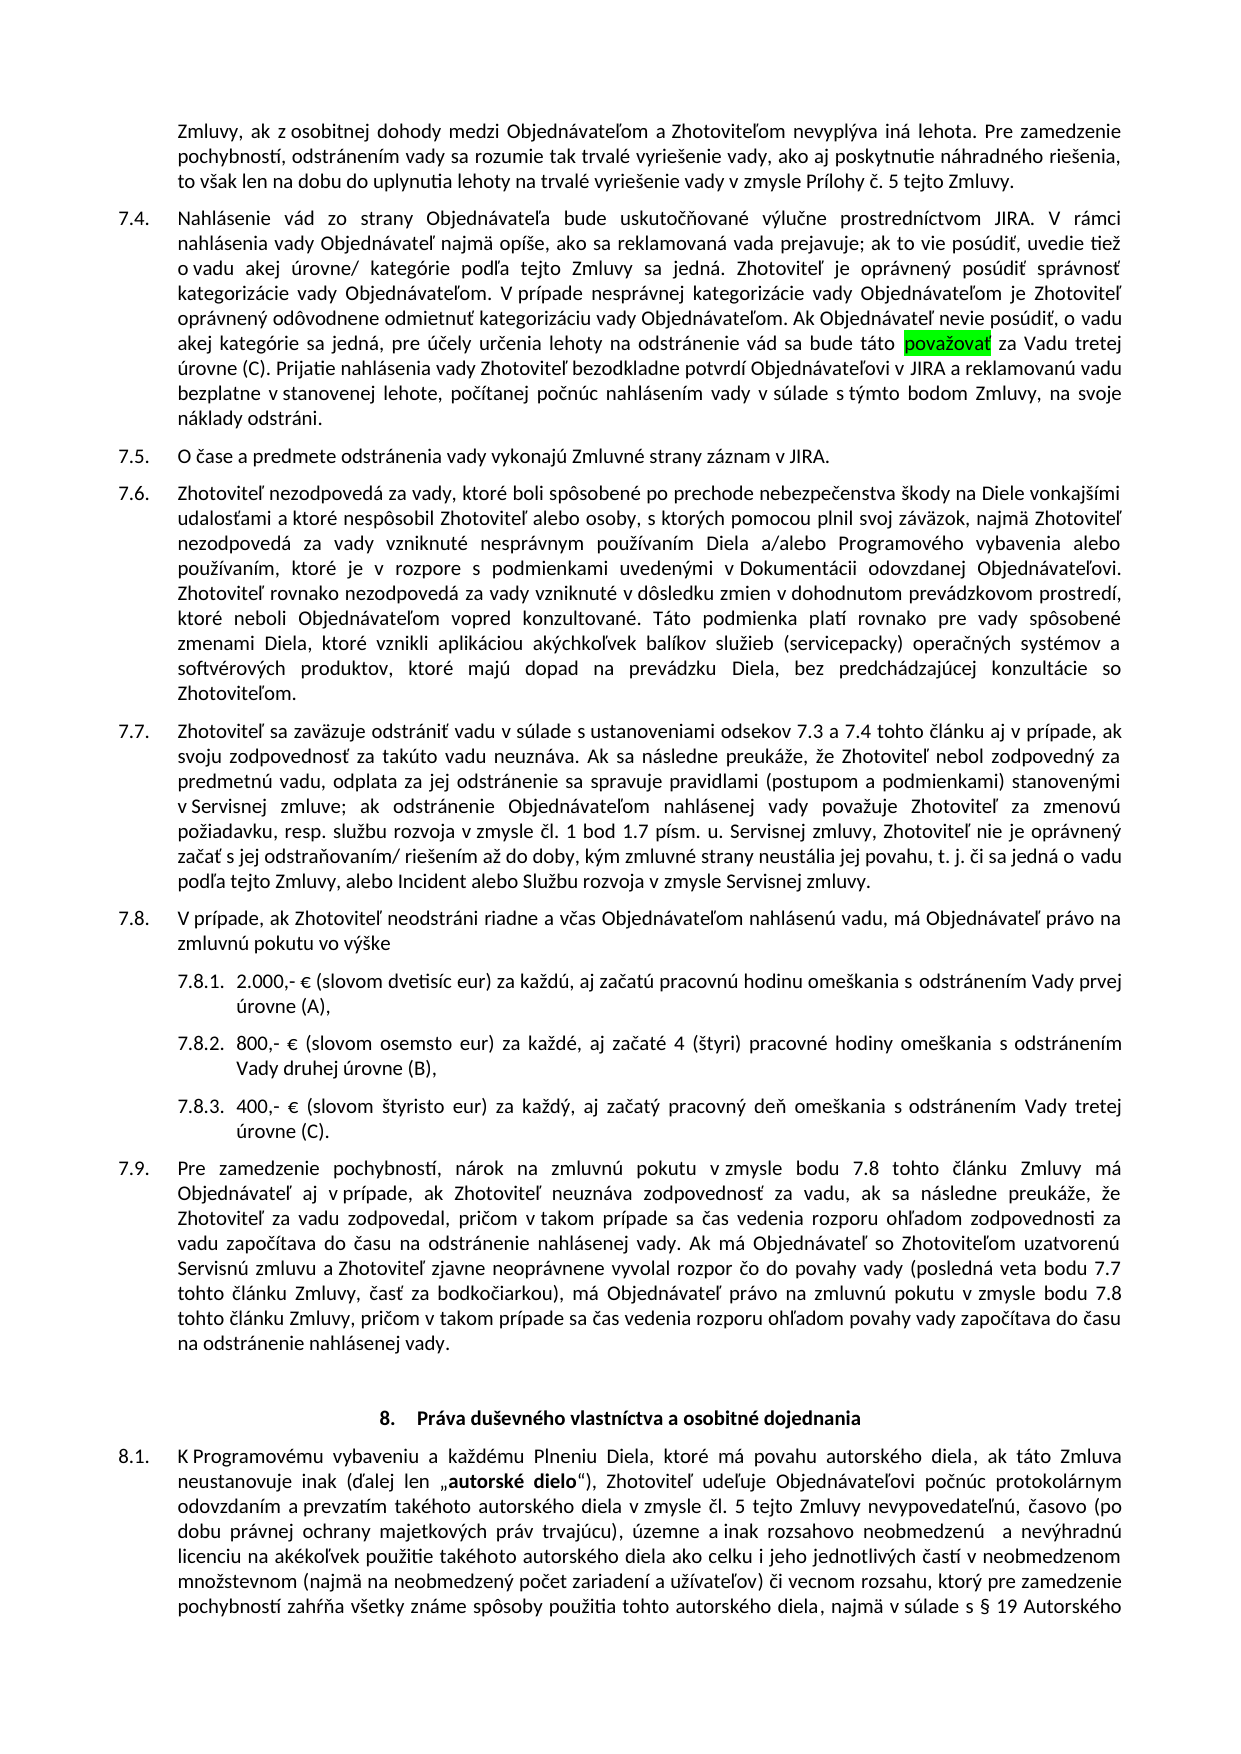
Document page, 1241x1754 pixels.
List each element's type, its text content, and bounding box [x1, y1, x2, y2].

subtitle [118, 118, 1122, 193]
subtitle O čase a predmete odstránenia vady vykonajú Zmluvné strany záznam v JIRA. [118, 443, 1122, 468]
subtitle 400,- € (slovom štyristo eur) za každý, aj začatý pracovný deň omeškania s odstránením Vady tretej úrovne (C). [177, 1093, 1122, 1143]
subtitle V prípade, ak Zhotoviteľ neodstráni riadne a včas Objednávateľom nahlásenú vadu, má Objednávateľ právo na zmluvnú pokutu vo výške [118, 906, 1122, 956]
subtitle Práva duševného vlastníctva a osobitné dojednania [118, 1406, 1122, 1431]
subtitle Nahlásenie vád zo strany Objednávateľa bude uskutočňované výlučne prostredníctvom JIRA. V rámci nahlásenia vady Objednávateľ najmä opíše, ako sa reklamovaná vada prejavuje; ak to vie posúdiť, uvedie tiež o vadu akej úrovne/ kategórie podľa tejto Zmluvy sa jedná. Zhotoviteľ je oprávnený posúdiť správnosť kategorizácie vady Objednávateľom. V prípade nesprávnej kategorizácie vady Objednávateľom je Zhotoviteľ oprávnený odôvodnene odmietnuť kategorizáciu vady Objednávateľom. Ak Objednávateľ nevie posúdiť, o vadu akej kategórie sa jedná, pre účely určenia lehoty na odstránenie vád sa bude táto považovať za Vadu tretej úrovne (C). Prijatie nahlásenia vady Zhotoviteľ bezodkladne potvrdí Objednávateľovi v JIRA a reklamovanú vadu bezplatne v stanovenej lehote, počítanej počnúc nahlásením vady v súlade s týmto bodom Zmluvy, na svoje náklady odstráni. [118, 206, 1122, 431]
subtitle Pre zamedzenie pochybností, nárok na zmluvnú pokutu v zmysle bodu 7.8 tohto článku Zmluvy má Objednávateľ aj v prípade, ak Zhotoviteľ neuznáva zodpovednosť za vadu, ak sa následne preukáže, že Zhotoviteľ za vadu zodpovedal, pričom v takom prípade sa čas vedenia rozporu ohľadom zodpovednosti za vadu započítava do času na odstránenie nahlásenej vady. Ak má Objednávateľ so Zhotoviteľom uzatvorenú Servisnú zmluvu a Zhotoviteľ zjavne neoprávnene vyvolal rozpor čo do povahy vady (posledná veta bodu 7.7 tohto článku Zmluvy, časť za bodkočiarkou), má Objednávateľ právo na zmluvnú pokutu v zmysle bodu 7.8 tohto článku Zmluvy, pričom v takom prípade sa čas vedenia rozporu ohľadom povahy vady započítava do času na odstránenie nahlásenej vady. [118, 1156, 1122, 1356]
subtitle Zhotoviteľ nezodpovedá za vady, ktoré boli spôsobené po prechode nebezpečenstva škody na Diele vonkajšími udalosťami a ktoré nespôsobil Zhotoviteľ alebo osoby, s ktorých pomocou plnil svoj záväzok, najmä Zhotoviteľ nezodpovedá za vady vzniknuté nesprávnym používaním Diela a/alebo Programového vybavenia alebo používaním, ktoré je v rozpore s podmienkami uvedenými v Dokumentácii odovzdanej Objednávateľovi. Zhotoviteľ rovnako nezodpovedá za vady vzniknuté v dôsledku zmien v dohodnutom prevádzkovom prostredí, ktoré neboli Objednávateľom vopred konzultované. Táto podmienka platí rovnako pre vady spôsobené zmenami Diela, ktoré vznikli aplikáciou akýchkoľvek balíkov služieb (servicepacky) operačných systémov a softvérových produktov, ktoré majú dopad na prevádzku Diela, bez predchádzajúcej konzultácie so Zhotoviteľom. [118, 481, 1122, 706]
subtitle Zhotoviteľ sa zaväzuje odstrániť vadu v súlade s ustanoveniami odsekov 7.3 a 7.4 tohto článku aj v prípade, ak svoju zodpovednosť za takúto vadu neuznáva. Ak sa následne preukáže, že Zhotoviteľ nebol zodpovedný za predmetnú vadu, odplata za jej odstránenie sa spravuje pravidlami (postupom a podmienkami) stanovenými v Servisnej zmluve; ak odstránenie Objednávateľom nahlásenej vady považuje Zhotoviteľ za zmenovú požiadavku, resp. službu rozvoja v zmysle čl. 1 bod 1.7 písm. u. Servisnej zmluvy, Zhotoviteľ nie je oprávnený začať s jej odstraňovaním/ riešením až do doby, kým zmluvné strany neustália jej povahu, t. j. či sa jedná o vadu podľa tejto Zmluvy, alebo Incident alebo Službu rozvoja v zmysle Servisnej zmluvy. [118, 718, 1122, 893]
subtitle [118, 1443, 1122, 1618]
subtitle 2.000,- € (slovom dvetisíc eur) za každú, aj začatú pracovnú hodinu omeškania s odstránením Vady prvej úrovne (A), [177, 968, 1122, 1018]
subtitle 800,- € (slovom osemsto eur) za každé, aj začaté 4 (štyri) pracovné hodiny omeškania s odstránením Vady druhej úrovne (B), [177, 1031, 1122, 1081]
